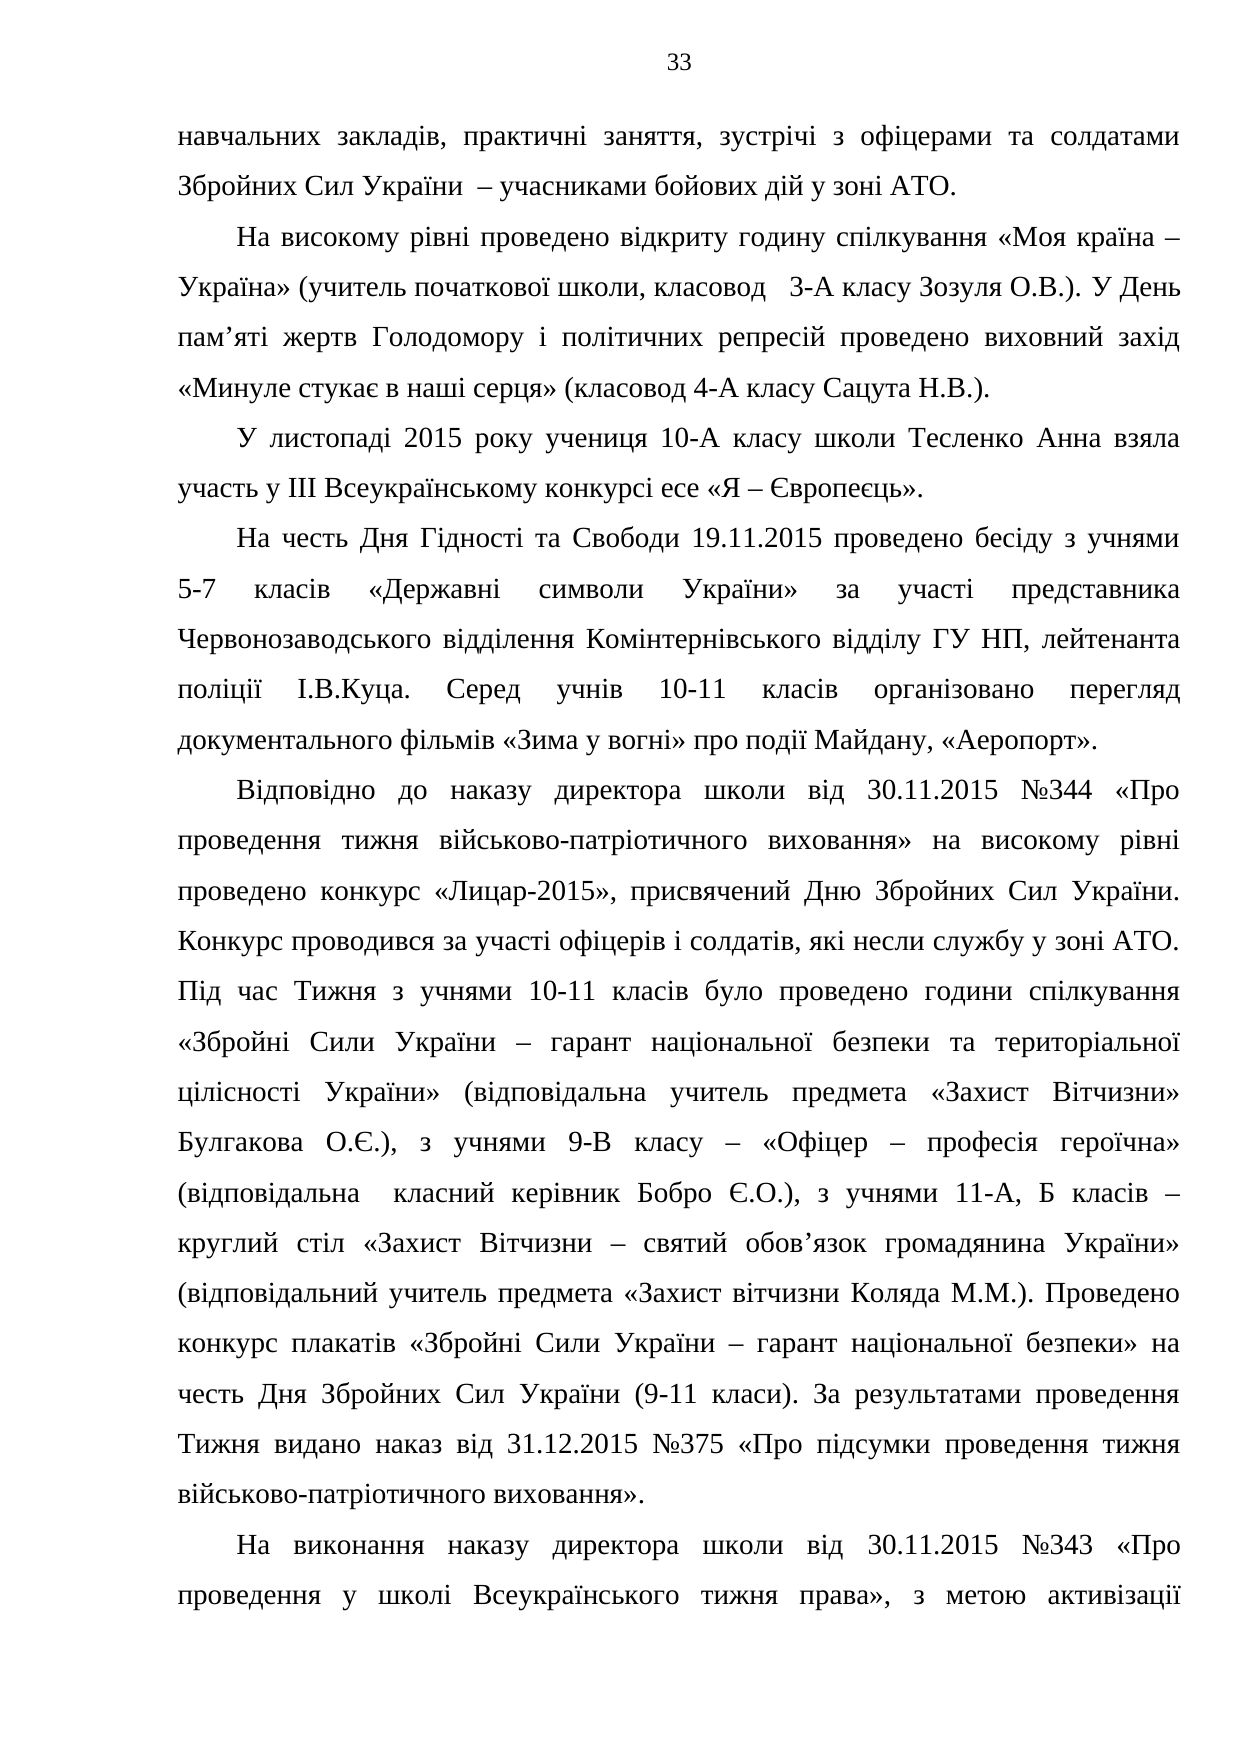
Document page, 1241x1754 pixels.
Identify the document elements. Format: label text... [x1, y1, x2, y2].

text На честь Дня Гідності та Свободи 19.11.2015 проведено бесіду з учнями 5-7 класів «Державні символи України» за участі представника Червонозаводського відділення Комінтернівського відділу ГУ НП, лейтенанта поліції І.В.Куца. Серед учнів 10-11 класів організовано перегляд документального фільмів «Зима у вогні» про події Майдану, «Аеропорт». [177, 521, 1181, 755]
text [177, 118, 1181, 202]
text Відповідно до наказу директора школи від 30.11.2015 №344 «Про проведення тижня військово-патріотичного виховання» на високому рівні проведено конкурс «Лицар-2015», присвячений Дню Збройних Сил України. Конкурс проводився за участі офіцерів і солдатів, які несли службу у зоні АТО. Під час Тижня з учнями 10-11 класів було проведено години спілкування «Збройні Сили України – гарант національної безпеки та територіальної цілісності України» (відповідальна учитель предмета «Захист Вітчизни» Булгакова О.Є.), з учнями 9-В класу – «Офіцер – професія героїчна» (відповідальна класний керівник Бобро Є.О.), з учнями 11-А, Б класів – круглий стіл «Захист Вітчизни – святий обов’язок громадянина України» (відповідальний учитель предмета «Захист вітчизни Коляда М.М.). Проведено конкурс плакатів «Збройні Сили України – гарант національної безпеки» на честь Дня Збройних Сил України (9-11 класи). За результатами проведення Тижня видано наказ від 31.12.2015 №375 «Про підсумки проведення тижня військово-патріотичного виховання». [177, 772, 1181, 1510]
text У листопаді 2015 року учениця 10-А класу школи Тесленко Анна взяла участь у ІІІ Всеукраїнському конкурсі есе «Я – Європеєць». [177, 420, 1181, 504]
text На високому рівні проведено відкриту годину спілкування «Моя країна – Україна» (учитель початкової школи, класовод 3-А класу Зозуля О.В.). У День пам’яті жертв Голодомору і політичних репресій проведено виховний захід «Минуле стукає в наші серця» (класовод 4-А класу Сацута Н.В.). [177, 219, 1181, 403]
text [177, 1527, 1181, 1611]
